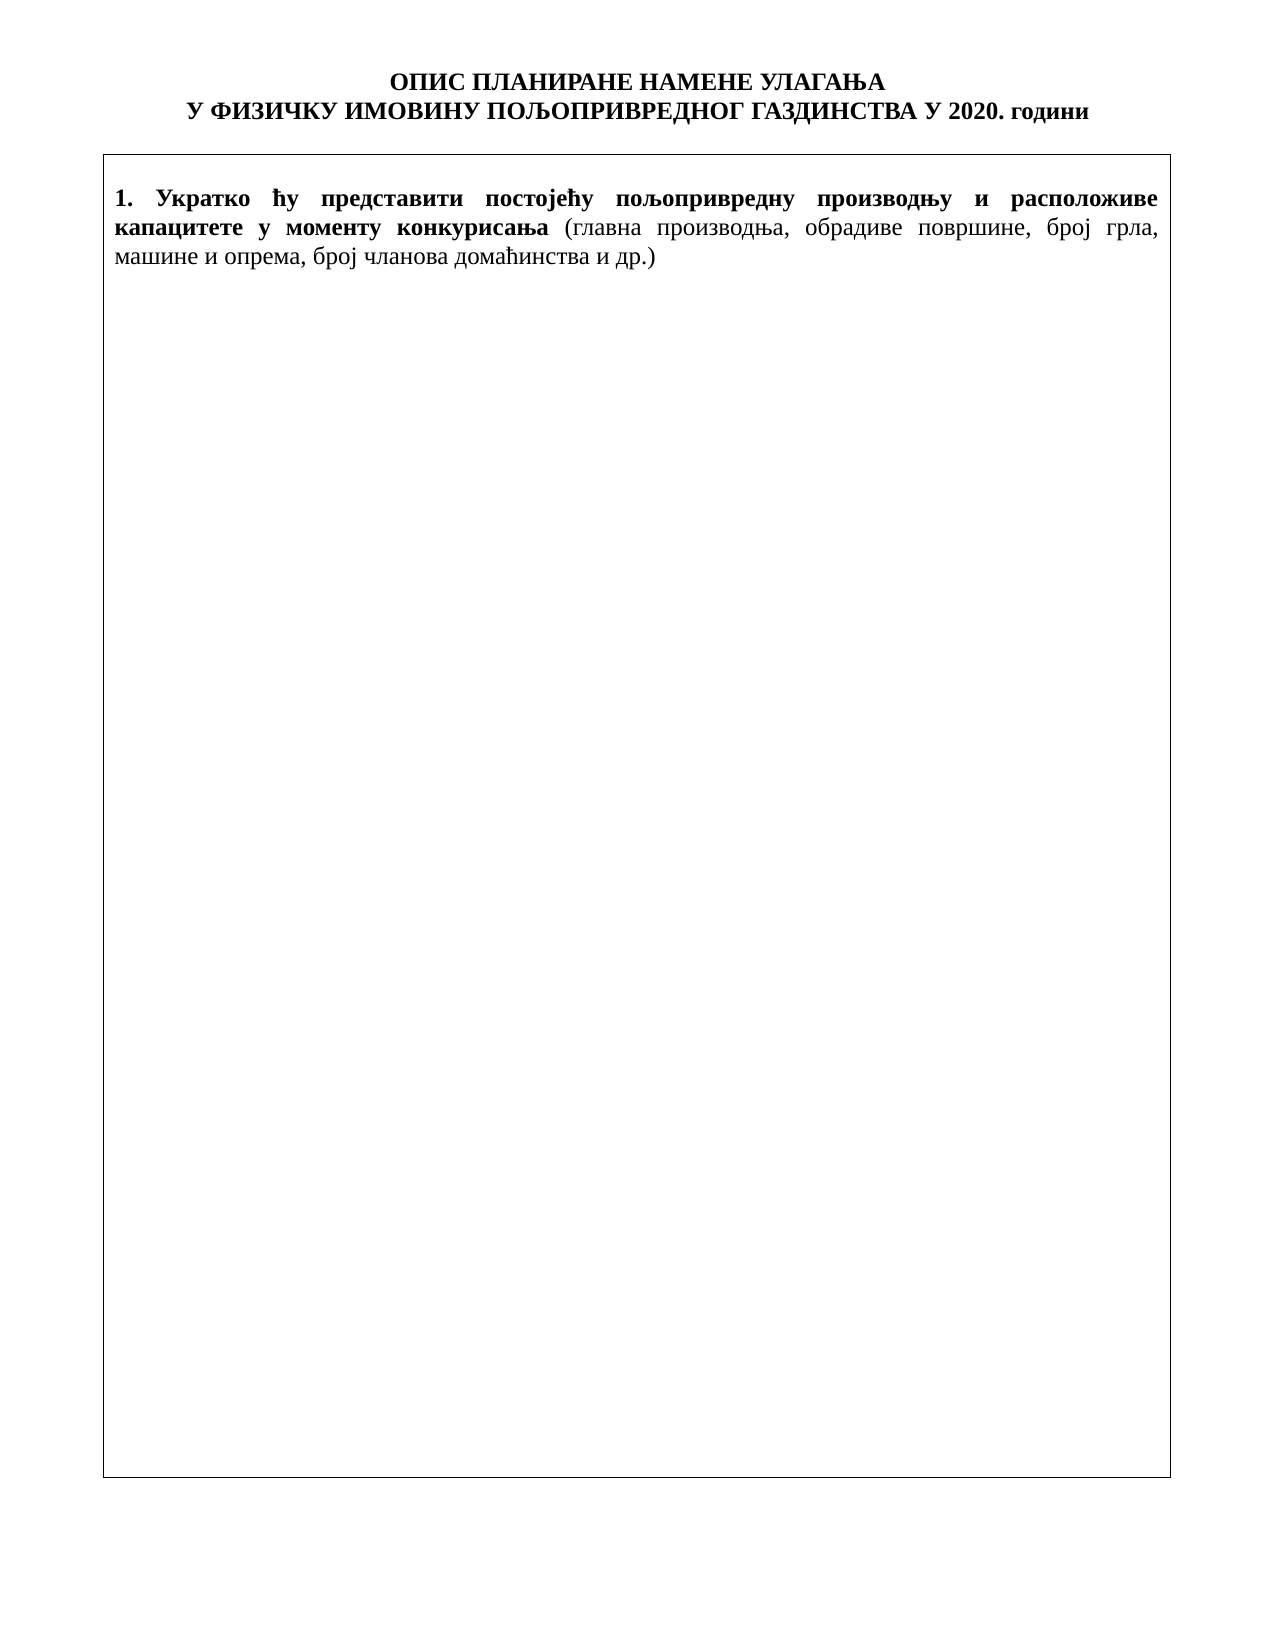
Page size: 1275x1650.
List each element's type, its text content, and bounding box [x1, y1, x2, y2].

text ОПИС ПЛАНИРАНЕ НАМЕНЕ УЛАГАЊА [118, 67, 1156, 96]
table_header 1. Укратко ћу представити постојећу пољопривредну производњу и расположиве капацитете у моменту конкурисања (главна производња, обрадиве површине, број грла, машине и опрема, број чланова домаћинства и др.) [104, 155, 1170, 1477]
text У ФИЗИЧКУ ИМОВИНУ ПОЉОПРИВРЕДНОГ ГАЗДИНСТВА У 2020. години [118, 96, 1156, 125]
